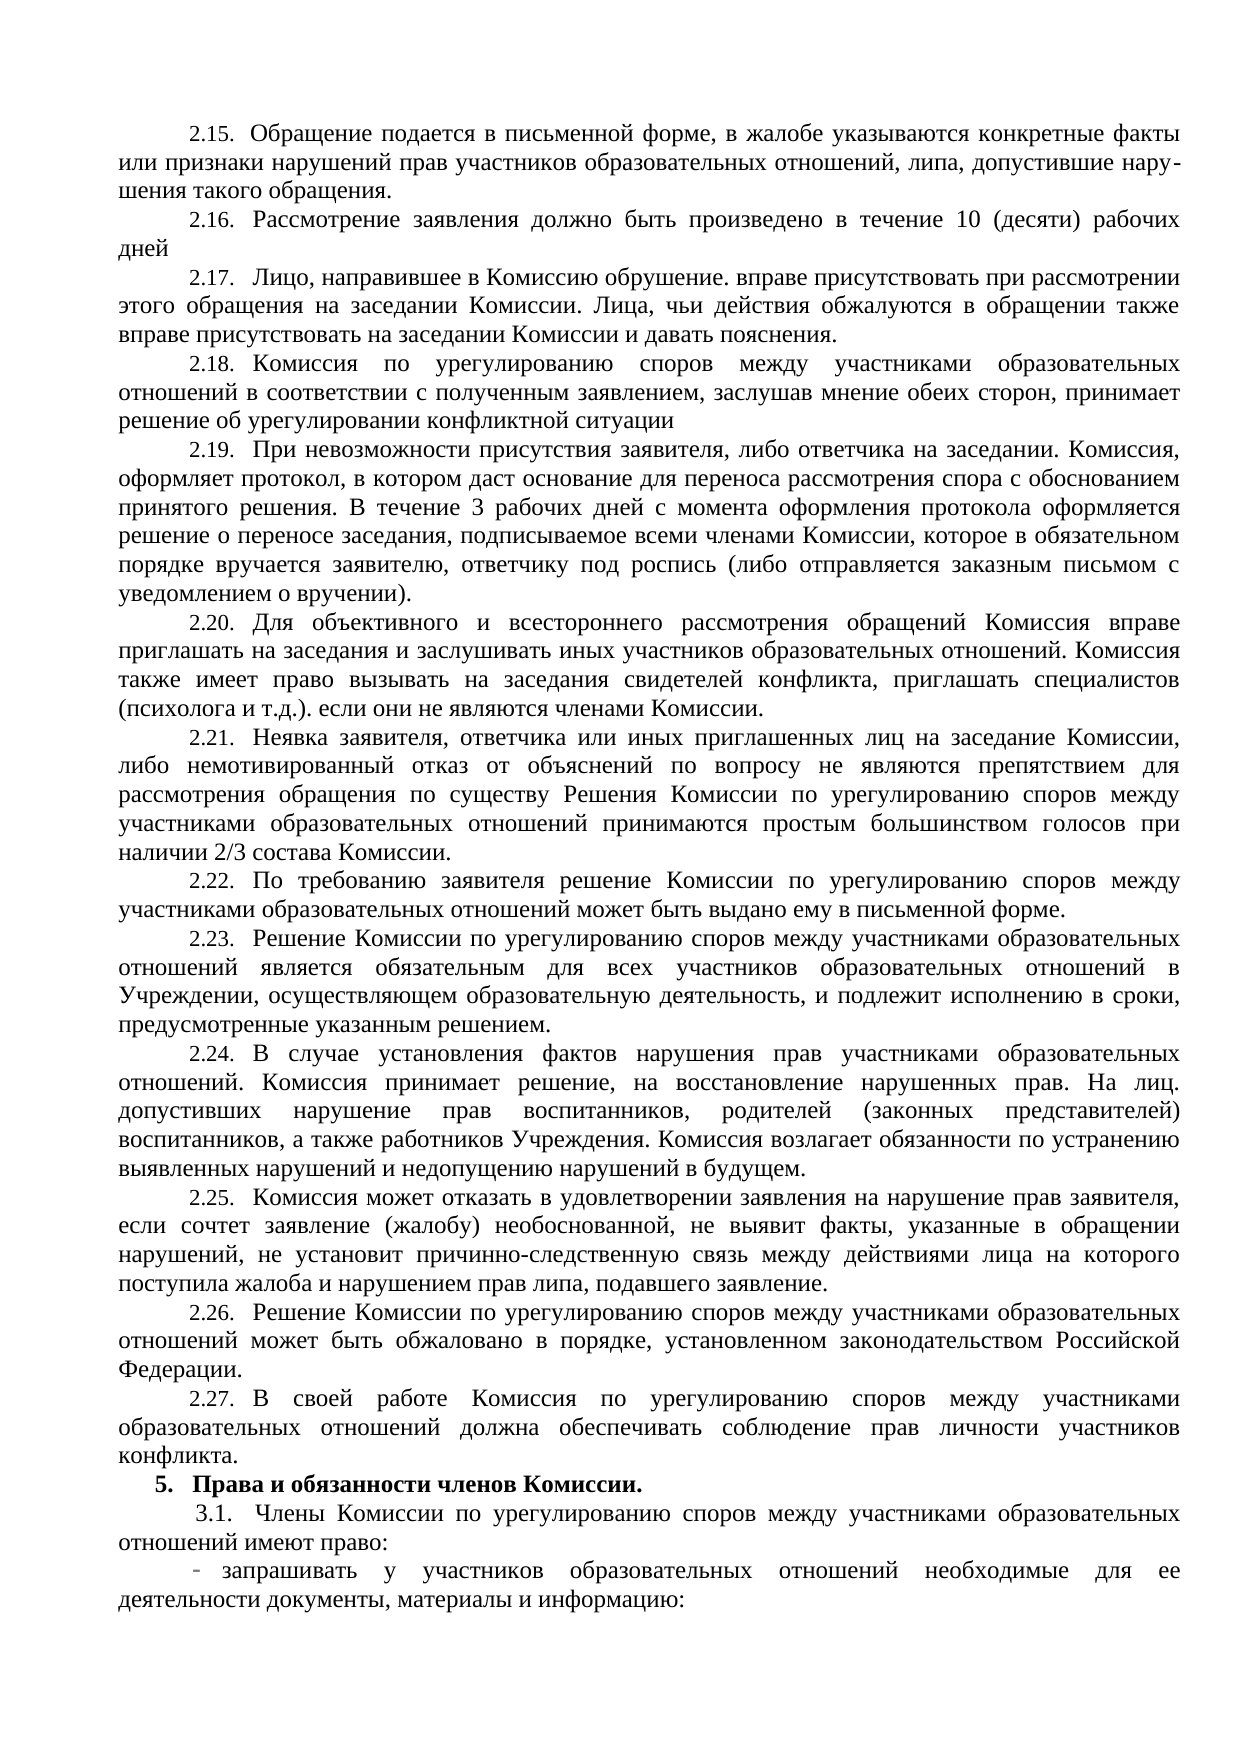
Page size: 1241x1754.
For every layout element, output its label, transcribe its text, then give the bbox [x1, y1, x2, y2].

list Комиссия по урегулированию споров между участниками образовательных отношений в соответствии с полученным заявлением, заслушав мнение обеих сторон, принимает решение об урегулировании конфликтной ситуации [118, 348, 1181, 434]
list В случае установления фактов нарушения прав участниками образовательных отношений. Комиссия принимает решение, на восстановление нарушенных прав. На лиц. допустивших нарушение прав воспитанников, родителей (законных представителей) воспитанников, а также работников Учреждения. Комиссия возлагает обязанности по устранению выявленных нарушений и недопущению нарушений в будущем. [118, 1038, 1181, 1182]
list запрашивать у участников образовательных отношений необходимые для ее деятельности документы, материалы и информацию: [118, 1556, 1181, 1613]
list Лицо, направившее в Комиссию обрушение. вправе присутствовать при рассмотрении этого обращения на заседании Комиссии. Лица, чьи действия обжалуются в обращении также вправе присутствовать на заседании Комиссии и давать пояснения. [118, 262, 1181, 348]
list Решение Комиссии по урегулированию споров между участниками образовательных отношений является обязательным для всех участников образовательных отношений в Учреждении, осуществляющем образовательную деятельность, и подлежит исполнению в сроки, предусмотренные указанным решением. [118, 923, 1181, 1038]
list Неявка заявителя, ответчика или иных приглашенных лиц на заседание Комиссии, либо немотивированный отказ от объяснений по вопросу не являются препятствием для рассмотрения обращения по существу Решения Комиссии по урегулированию споров между участниками образовательных отношений принимаются простым большинством голосов при наличии 2/3 состава Комиссии. [118, 722, 1181, 866]
list При невозможности присутствия заявителя, либо ответчика на заседании. Комиссия, оформляет протокол, в котором даст основание для переноса рассмотрения спора с обоснованием принятого решения. В течение 3 рабочих дней с момента оформления протокола оформляется решение о переносе заседания, подписываемое всеми членами Комиссии, которое в обязательном порядке вручается заявителю, ответчику под роспись (либо отправляется заказным письмом с уведомлением о вручении). [118, 434, 1181, 607]
list Члены Комиссии по урегулированию споров между участниками образовательных отношений имеют право: [118, 1498, 1181, 1556]
list В своей работе Комиссия по урегулированию споров между участниками образовательных отношений должна обеспечивать соблюдение прав личности участников конфликта. [118, 1383, 1181, 1469]
list Обращение подается в письменной форме, в жалобе указываются конкретные факты или признаки нарушений прав участников образовательных отношений, липа, допустившие нарушения такого обращения. [118, 118, 1181, 204]
list Решение Комиссии по урегулированию споров между участниками образовательных отношений может быть обжаловано в порядке, установленном законодательством Российской Федерации. [118, 1297, 1181, 1383]
list Права и обязанности членов Комиссии. [118, 1469, 1181, 1498]
list Для объективного и всестороннего рассмотрения обращений Комиссия вправе приглашать на заседания и заслушивать иных участников образовательных отношений. Комиссия также имеет право вызывать на заседания свидетелей конфликта, приглашать специалистов (психолога и т.д.). если они не являются членами Комиссии. [118, 607, 1181, 722]
list Комиссия может отказать в удовлетворении заявления на нарушение прав заявителя, если сочтет заявление (жалобу) необоснованной, не выявит факты, указанные в обращении нарушений, не установит причинно-следственную связь между действиями лица на которого поступила жалоба и нарушением прав липа, подавшего заявление. [118, 1182, 1181, 1297]
list Рассмотрение заявления должно быть произведено в течение 10 (десяти) рабочих дней [118, 204, 1181, 262]
list По требованию заявителя решение Комиссии по урегулированию споров между участниками образовательных отношений может быть выдано ему в письменной форме. [118, 866, 1181, 923]
